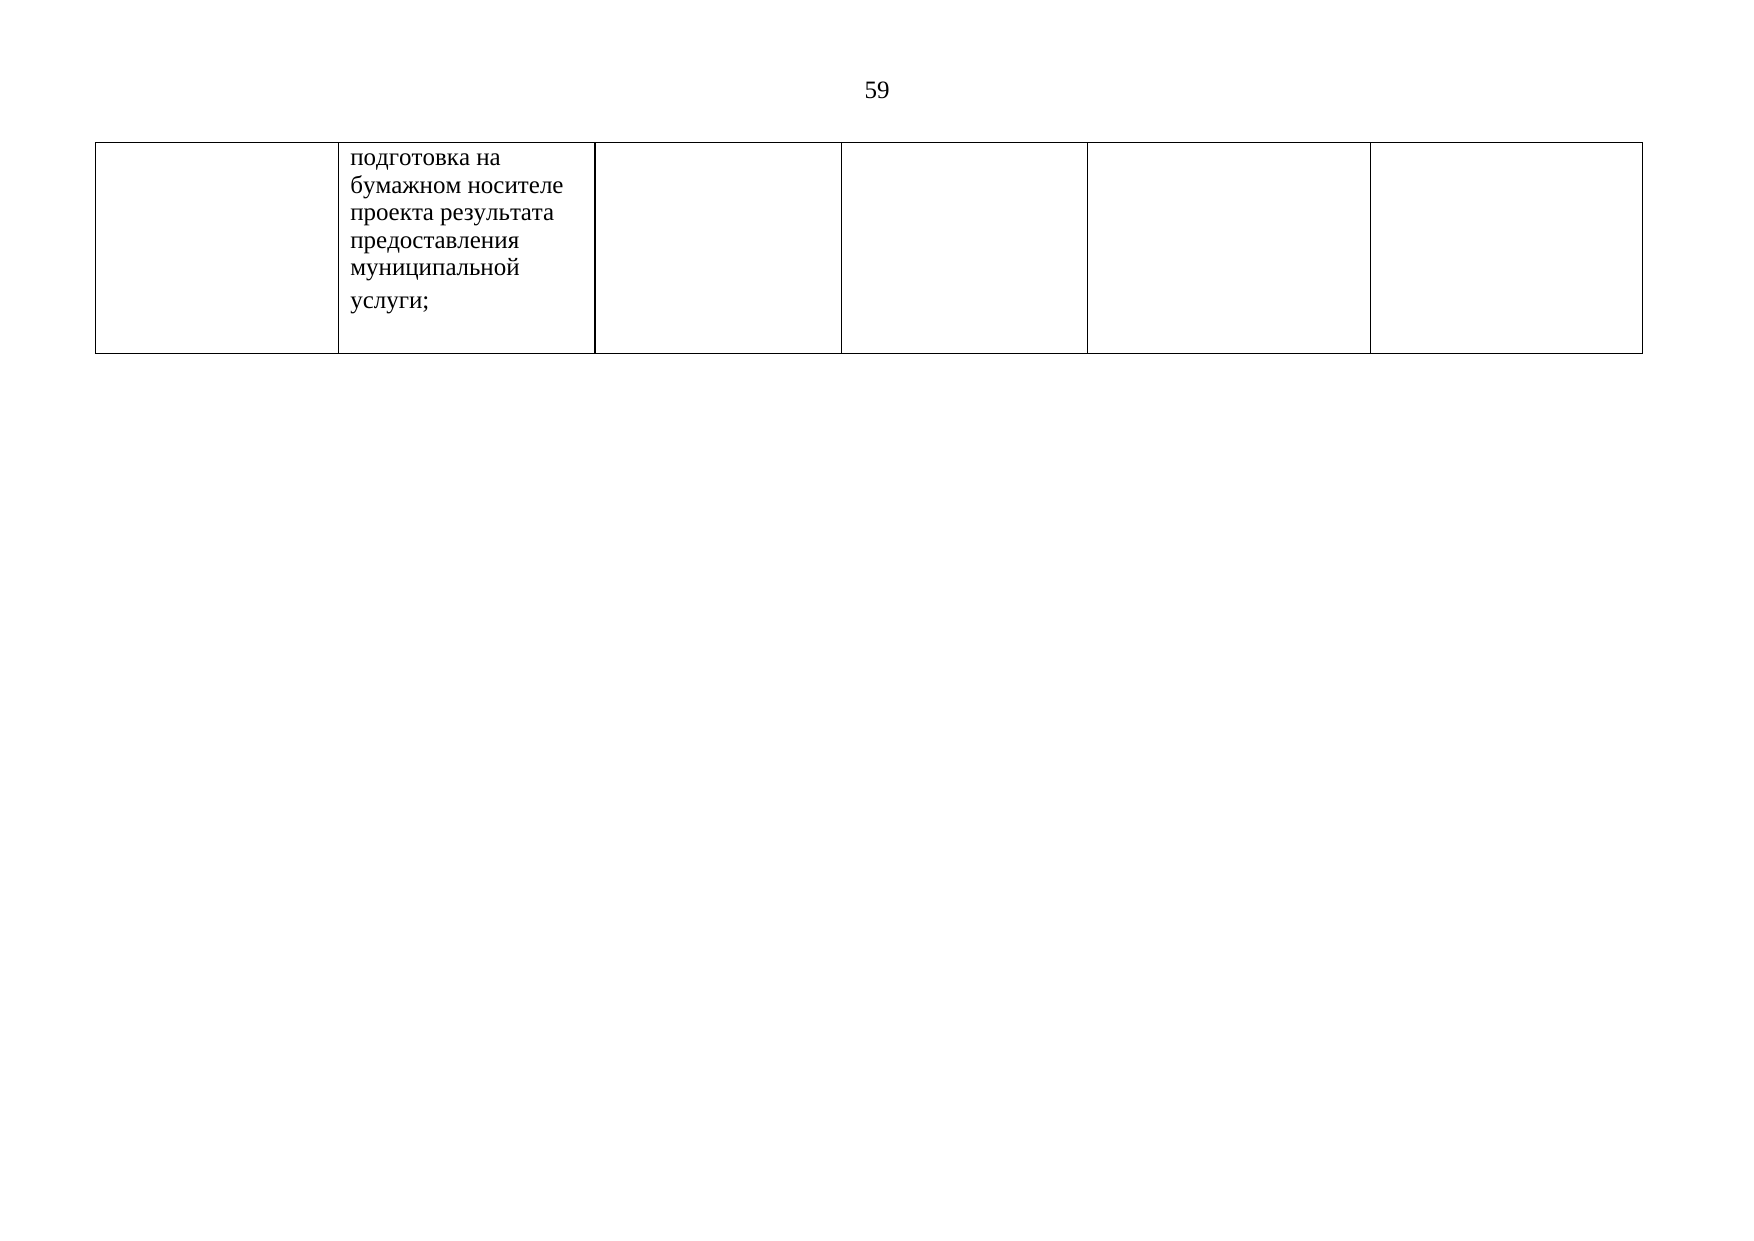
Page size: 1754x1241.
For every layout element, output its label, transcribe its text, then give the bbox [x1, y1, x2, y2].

table_cell подготовка на бумажном носителе проекта результата предоставления муниципальной услуги; [339, 143, 594, 352]
table_cell [596, 143, 841, 352]
table_cell [1088, 143, 1370, 352]
table_cell [842, 143, 1087, 352]
table_cell [96, 143, 338, 352]
table_cell [1371, 143, 1642, 352]
